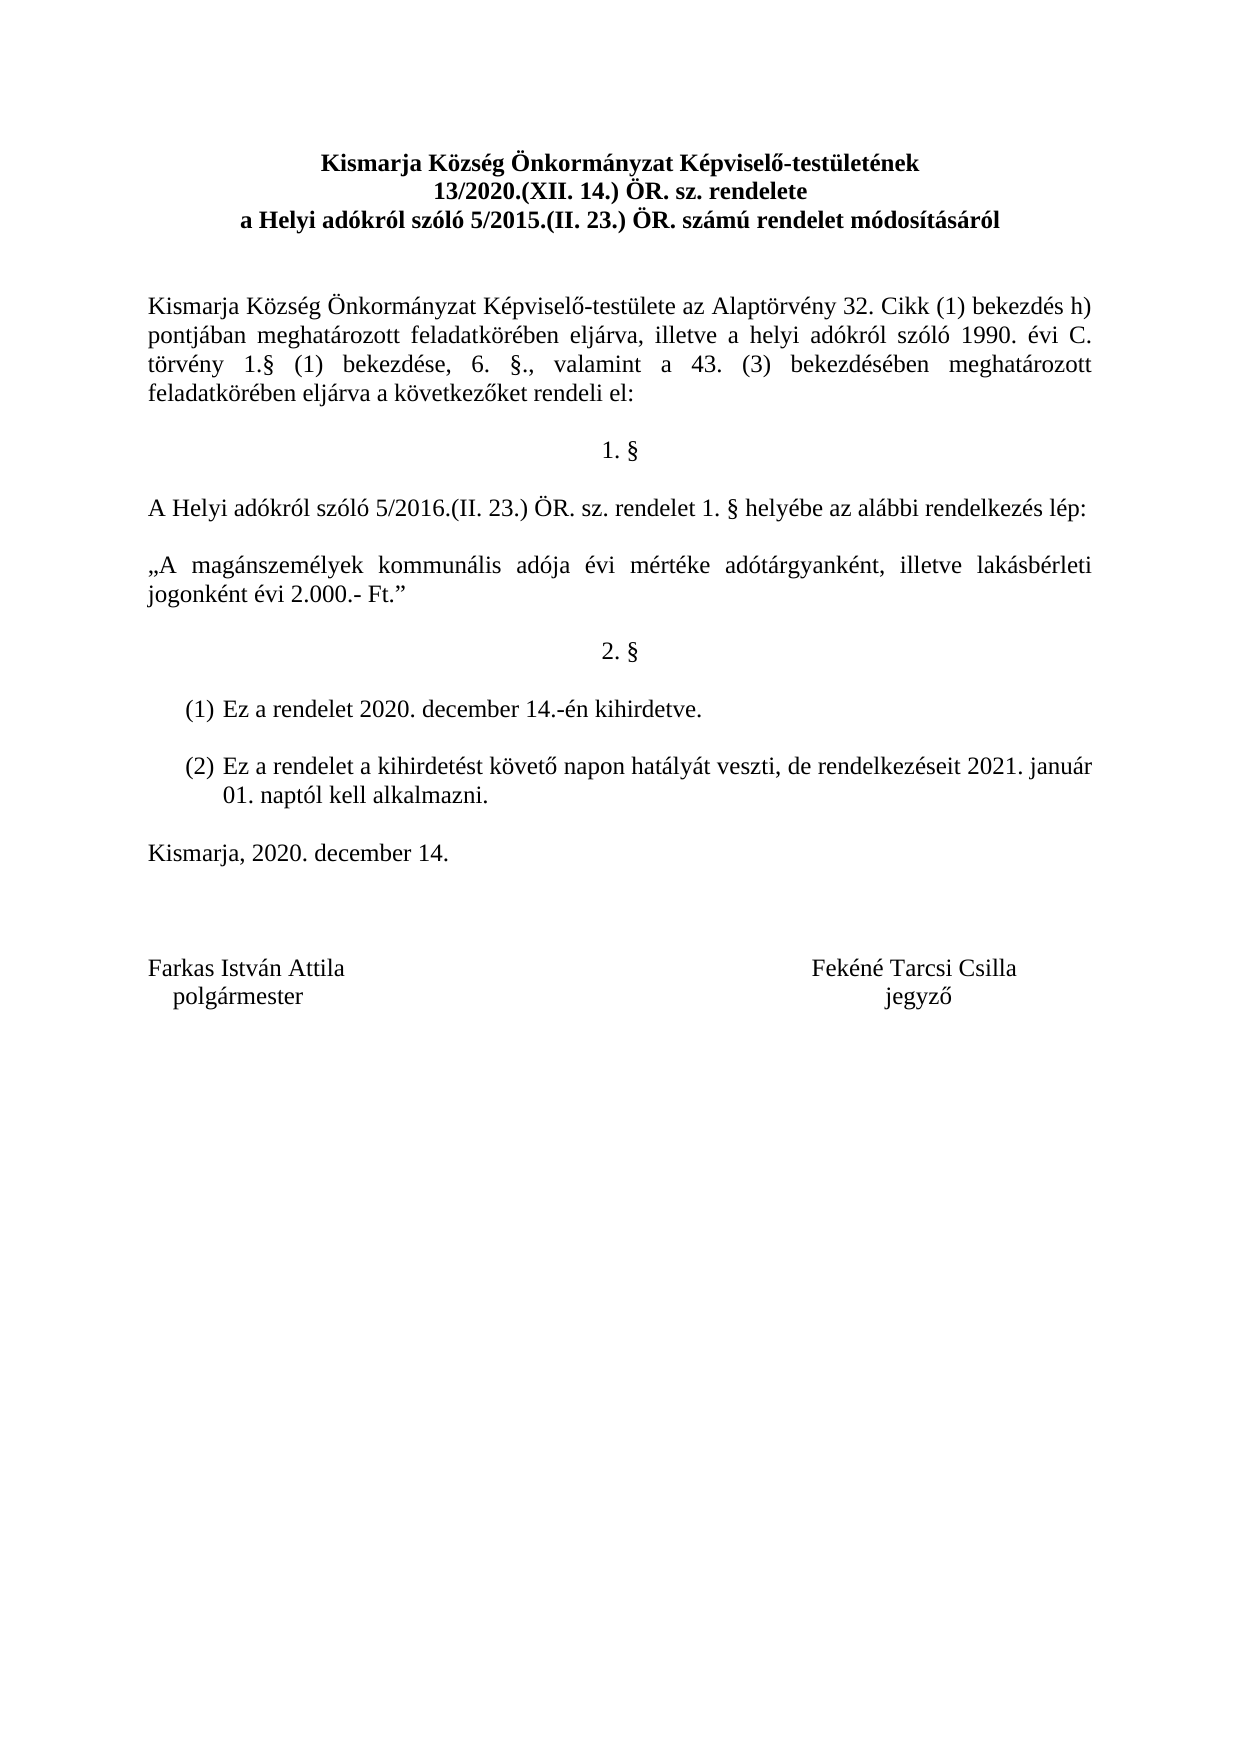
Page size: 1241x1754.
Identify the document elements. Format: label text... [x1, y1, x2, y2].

text 2. § [148, 636, 1093, 665]
text Kismarja, 2020. december 14. [148, 838, 1093, 866]
text Kismarja Község Önkormányzat Képviselő-testülete az Alaptörvény 32. Cikk (1) bekezdés h) pontjában meghatározott feladatkörében eljárva, illetve a helyi adókról szóló 1990. évi C. törvény 1.§ (1) bekezdése, 6. §., valamint a 43. (3) bekezdésében meghatározott feladatkörében eljárva a következőket rendeli el: [148, 291, 1093, 406]
text Kismarja Község Önkormányzat Képviselő-testületének [148, 148, 1093, 176]
list Ez a rendelet a kihirdetést követő napon hatályát veszti, de rendelkezéseit 2021. január 01. naptól kell alkalmazni. [185, 751, 1093, 809]
text „A magánszemélyek kommunális adója évi mértéke adótárgyanként, illetve lakásbérleti jogonként évi 2.000.- Ft.” [148, 550, 1093, 608]
list Ez a rendelet 2020. december 14.-én kihirdetve. [185, 694, 1093, 723]
text polgármester jegyző [148, 981, 1093, 1010]
text Farkas István Attila Fekéné Tarcsi Csilla [148, 953, 1093, 981]
text 13/2020.(XII. 14.) ÖR. sz. rendelete [148, 176, 1093, 205]
text 1. § [148, 435, 1093, 464]
text A Helyi adókról szóló 5/2016.(II. 23.) ÖR. sz. rendelet 1. § helyébe az alábbi rendelkezés lép: [148, 493, 1093, 521]
text a Helyi adókról szóló 5/2015.(II. 23.) ÖR. számú rendelet módosításáról [148, 205, 1093, 234]
